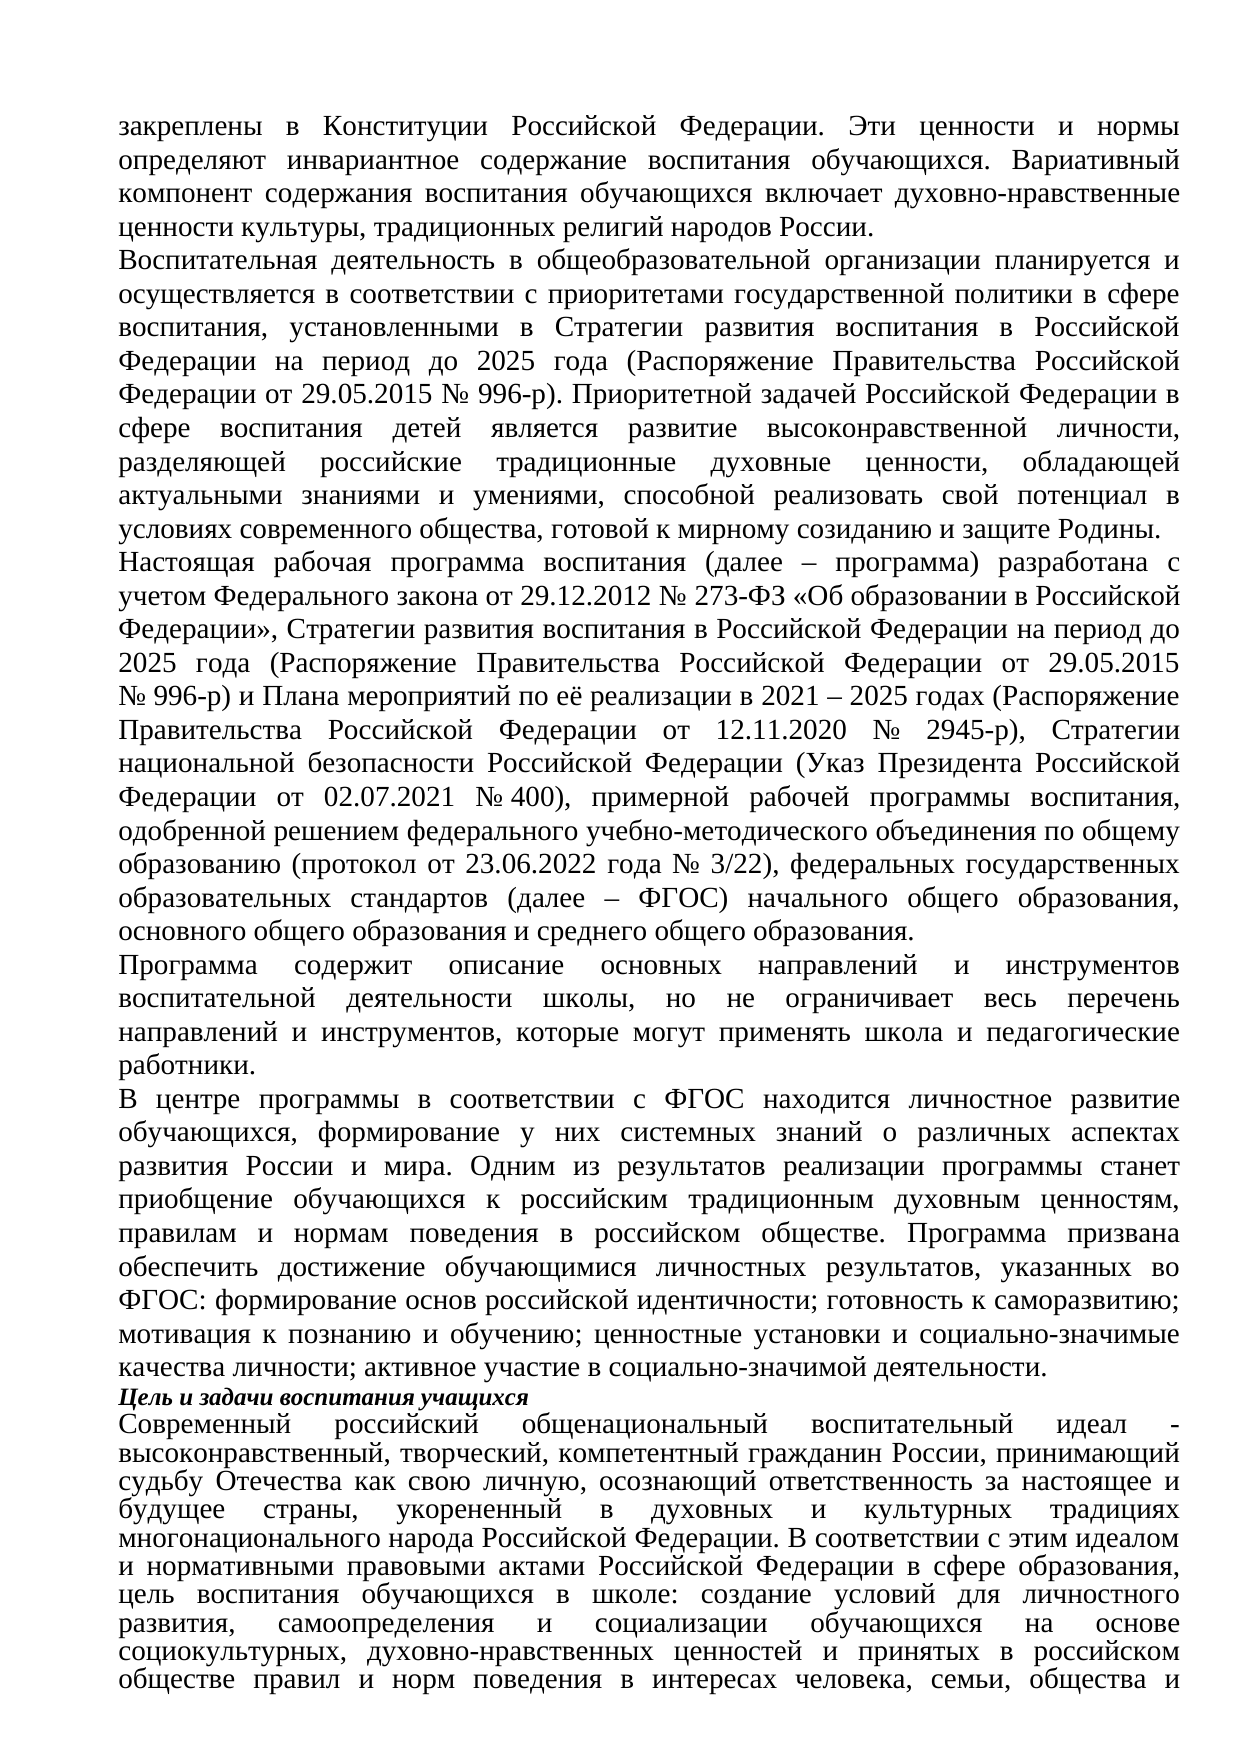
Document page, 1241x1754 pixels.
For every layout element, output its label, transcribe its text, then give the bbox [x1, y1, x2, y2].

text Настоящая рабочая программа воспитания (далее – программа) разработана с учетом Федерального закона от 29.12.2012 № 273-ФЗ «Об образовании в Российской Федерации», Стратегии развития воспитания в Российской Федерации на период до 2025 года (Распоряжение Правительства Российской Федерации от 29.05.2015 № 996-р) и Плана мероприятий по её реализации в 2021 – 2025 годах (Распоряжение Правительства Российской Федерации от 12.11.2020 № 2945-р), Стратегии национальной безопасности Российской Федерации (Указ Президента Российской Федерации от 02.07.2021 № 400), примерной рабочей программы воспитания, одобренной решением федерального учебно-методического объединения по общему образованию (протокол от 23.06.2022 года № 3/22), федеральных государственных образовательных стандартов (далее – ФГОС) начального общего образования, основного общего образования и среднего общего образования. [118, 544, 1181, 947]
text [118, 108, 1181, 242]
text В центре программы в соответствии с ФГОС находится личностное развитие обучающихся, формирование у них системных знаний о различных аспектах развития России и мира. Одним из результатов реализации программы станет приобщение обучающихся к российским традиционным духовным ценностям, правилам и нормам поведения в российском обществе. Программа призвана обеспечить достижение обучающимися личностных результатов, указанных во ФГОС: формирование основ российской идентичности; готовность к саморазвитию; мотивация к познанию и обучению; ценностные установки и социально-значимые качества личности; активное участие в социально-значимой деятельности. [118, 1081, 1181, 1383]
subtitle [118, 1411, 1181, 1694]
text Воспитательная деятельность в общеобразовательной организации планируется и осуществляется в соответствии с приоритетами государственной политики в сфере воспитания, установленными в Стратегии развития воспитания в Российской Федерации на период до 2025 года (Распоряжение Правительства Российской Федерации от 29.05.2015 № 996-р). Приоритетной задачей Российской Федерации в сфере воспитания детей является развитие высоконравственной личности, разделяющей российские традиционные духовные ценности, обладающей актуальными знаниями и умениями, способной реализовать свой потенциал в условиях современного общества, готовой к мирному созиданию и защите Родины. [118, 242, 1181, 544]
subtitle Цель и задачи воспитания учащихся [118, 1383, 1181, 1411]
text Программа содержит описание основных направлений и инструментов воспитательной деятельности школы, но не ограничивает весь перечень направлений и инструментов, которые могут применять школа и педагогические работники. [118, 947, 1181, 1081]
